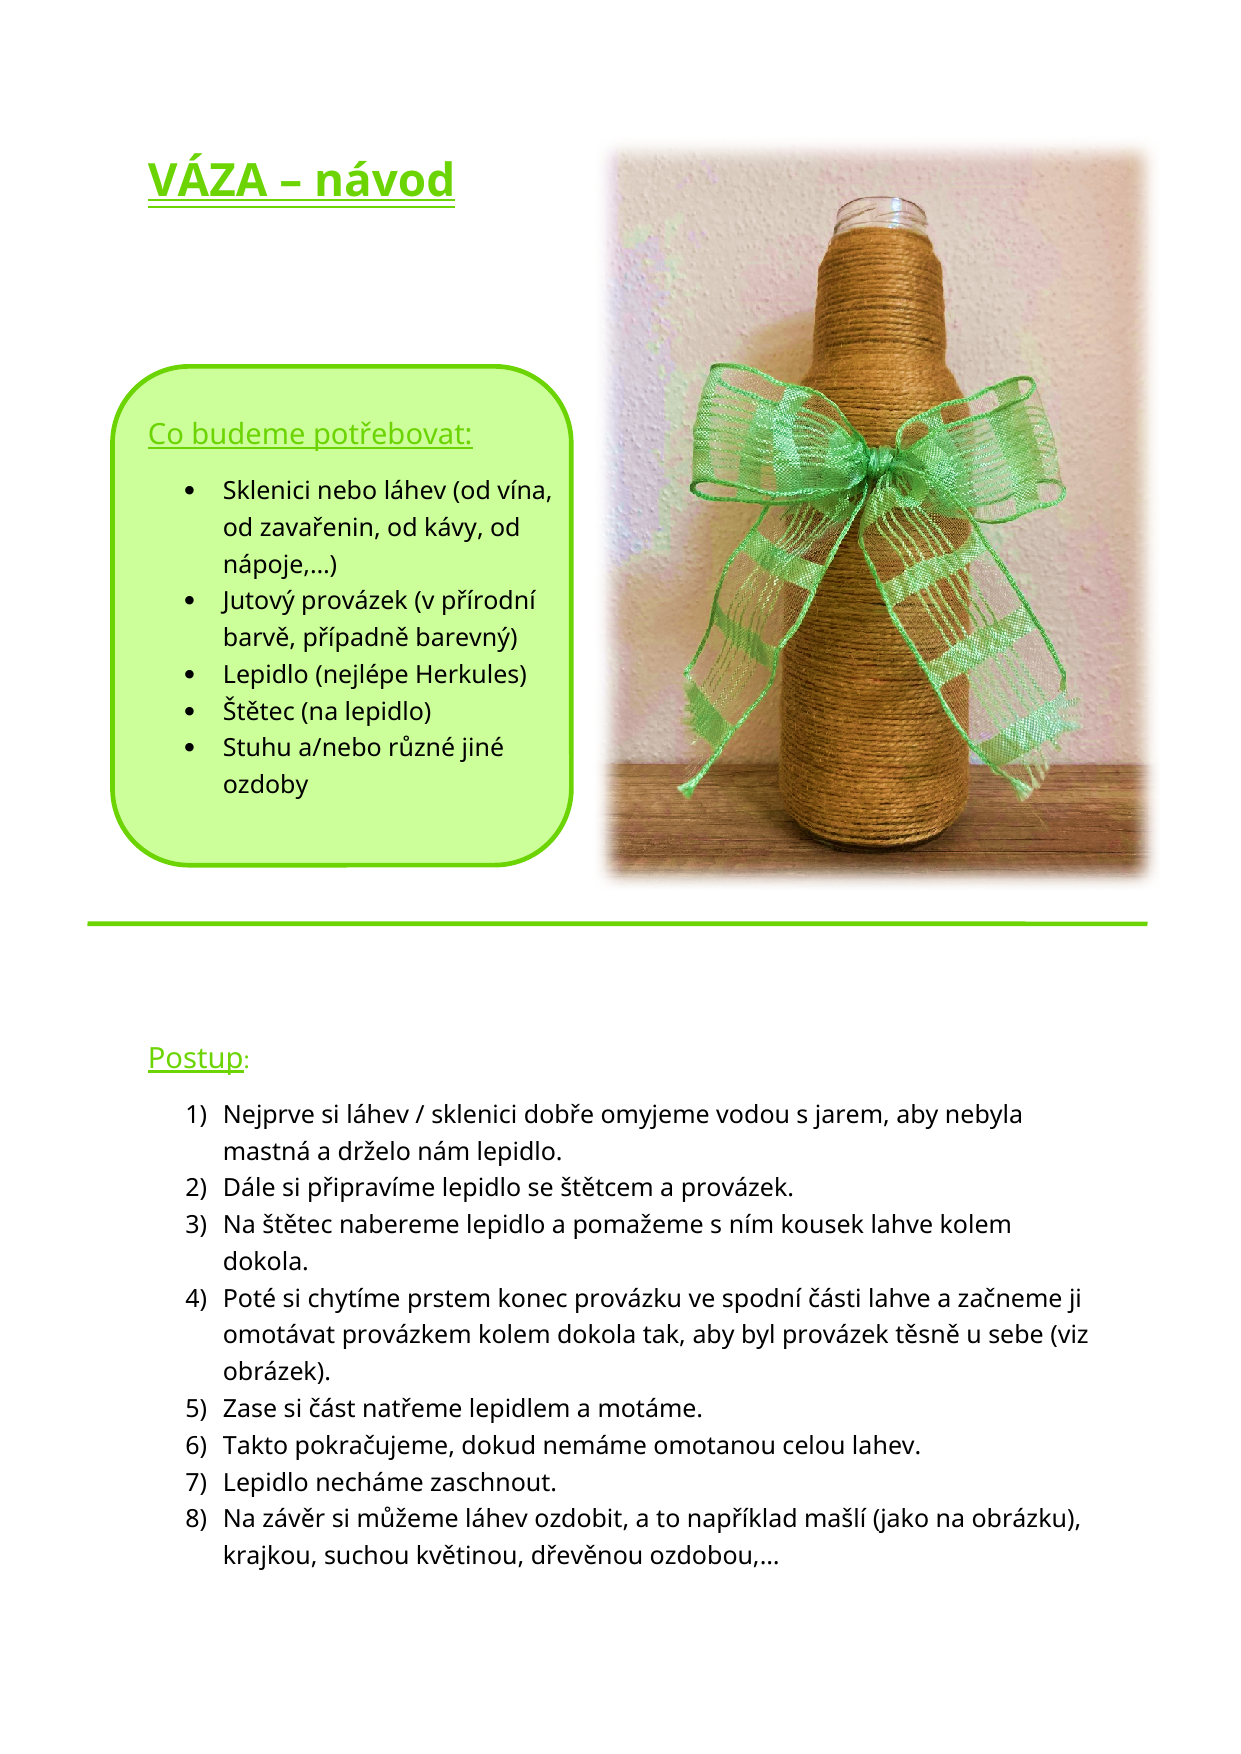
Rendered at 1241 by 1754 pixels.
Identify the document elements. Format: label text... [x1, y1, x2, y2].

list Lepidlo necháme zaschnout. [185, 1464, 1093, 1498]
text Co budeme potřebovat: [148, 413, 596, 453]
list Na štětec nabereme lepidlo a pomažeme s ním kousek lahve kolem dokola. [185, 1207, 1093, 1278]
list Dále si připravíme lepidlo se štětcem a provázek. [185, 1170, 1093, 1204]
text Postup: [148, 1037, 1093, 1077]
list Sklenici nebo láhev (od vína, od zavařenin, od kávy, od nápoje,…) [185, 473, 596, 580]
text VÁZA – návod [148, 148, 600, 210]
list Stuhu a/nebo různé jiné ozdoby [185, 730, 596, 801]
list Štětec (na lepidlo) [185, 693, 596, 727]
list Na závěr si můžeme láhev ozdobit, a to například mašlí (jako na obrázku), krajkou, suchou květinou, dřevěnou ozdobou,… [185, 1501, 1093, 1572]
picture [622, 164, 1133, 863]
list Nejprve si láhev / sklenici dobře omyjeme vodou s jarem, aby nebyla mastná a drželo nám lepidlo. [185, 1096, 1093, 1167]
list Takto pokračujeme, dokud nemáme omotanou celou lahev. [185, 1427, 1093, 1461]
list Zase si část natřeme lepidlem a motáme. [185, 1391, 1093, 1425]
list Lepidlo (nejlépe Herkules) [185, 657, 596, 691]
list Jutový provázek (v přírodní barvě, případně barevný) [185, 583, 596, 654]
list Poté si chytíme prstem konec provázku ve spodní části lahve a začneme ji omotávat provázkem kolem dokola tak, aby byl provázek těsně u sebe (viz obrázek). [185, 1280, 1093, 1388]
